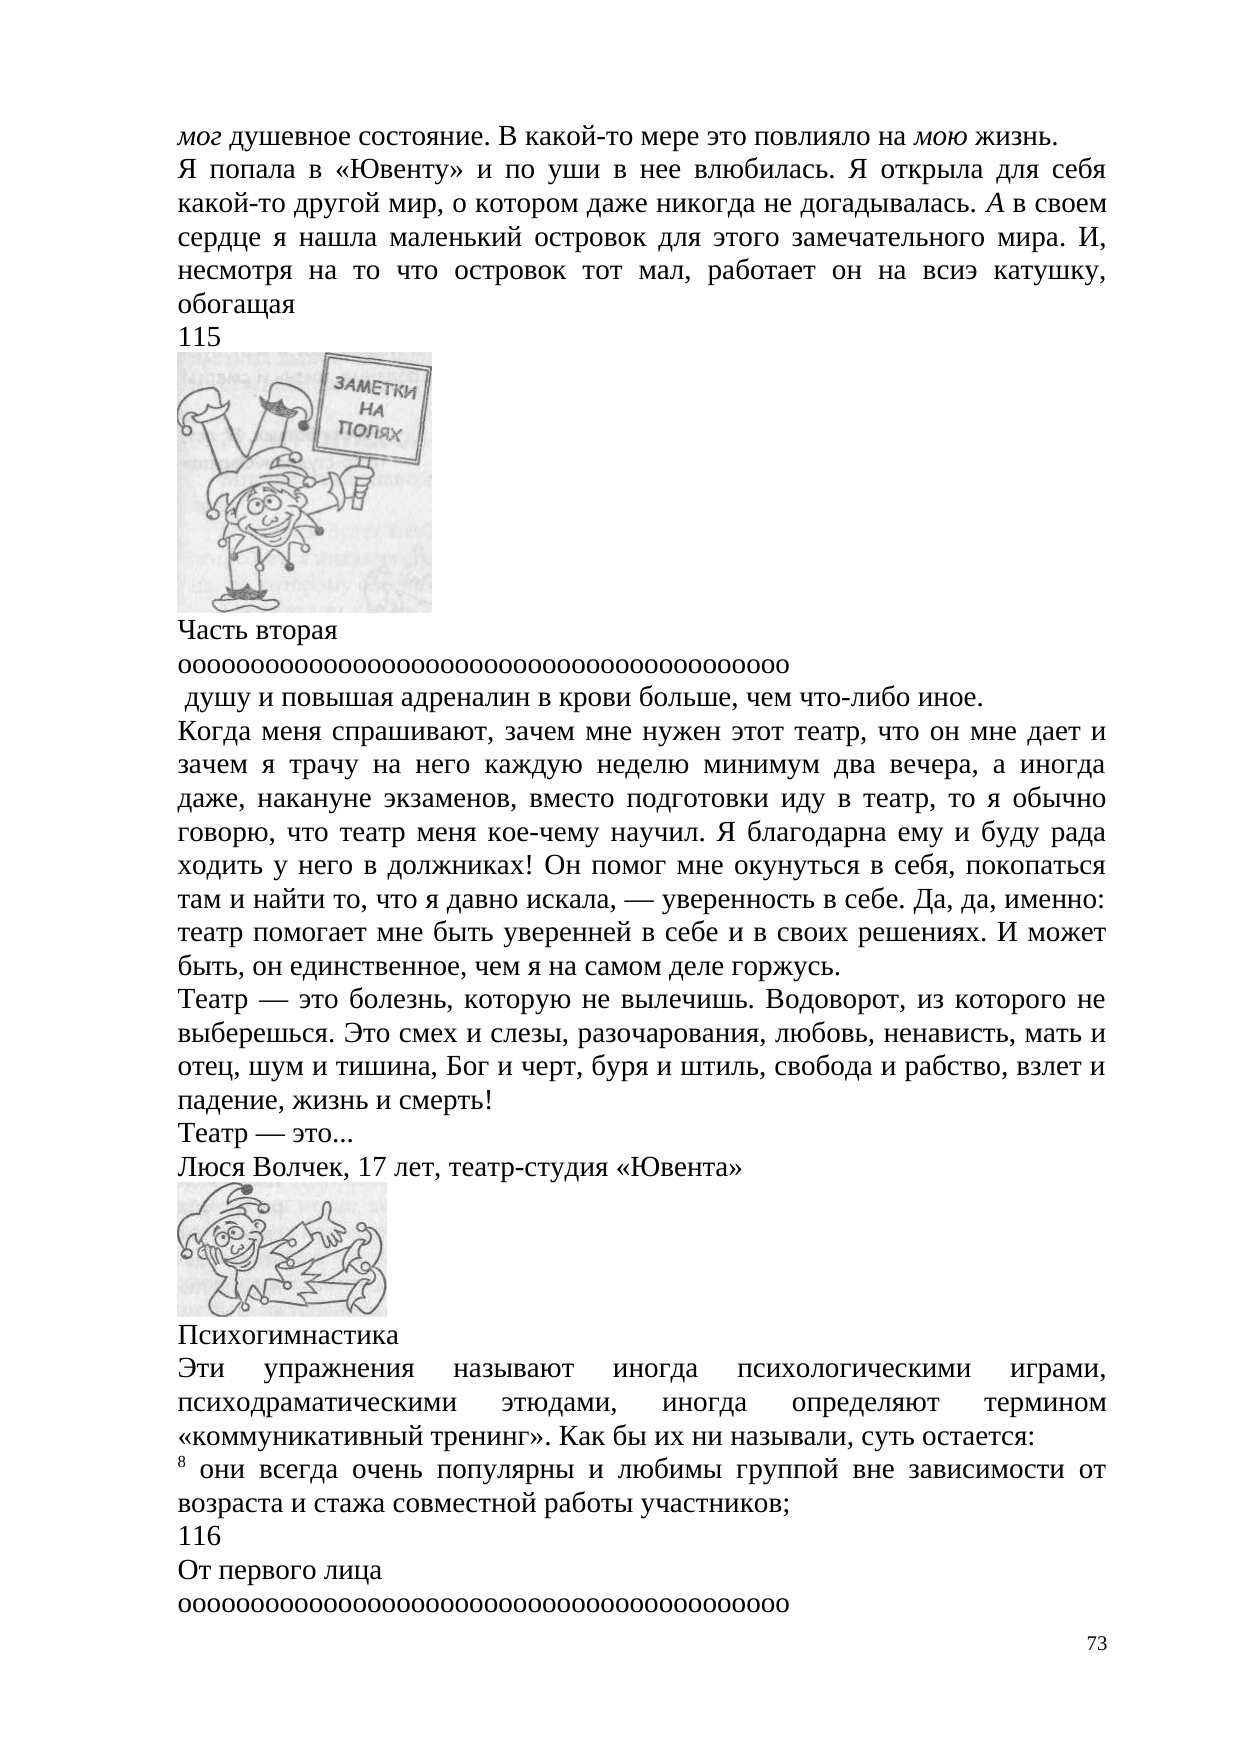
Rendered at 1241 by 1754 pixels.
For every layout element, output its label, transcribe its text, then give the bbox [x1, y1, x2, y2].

text От первого лица [177, 1552, 1107, 1585]
text Театр — это болезнь, которую не вылечишь. Водоворот, из которого не выберешься. Это смех и слезы, разочарования, любовь, ненависть, мать и отец, шум и тишина, Бог и черт, буря и штиль, свобода и рабство, взлет и падение, жизнь и смерть! [177, 981, 1107, 1116]
text 115 [177, 319, 1107, 353]
text оооооооооооооооооооооооооооооооооооооооооо [177, 1585, 1107, 1619]
text Часть вторая [177, 612, 1107, 646]
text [177, 118, 1107, 152]
text Эти упражнения называют иногда психологическими играми, психодраматическими этюдами, иногда определяют термином «коммуникативный тренинг». Как бы их ни называли, суть остается: [177, 1351, 1107, 1451]
text душу и повышая адреналин в крови больше, чем что-либо иное. [177, 679, 1107, 713]
text Психогимнастика [177, 1317, 1107, 1351]
text Театр — это... [177, 1116, 1107, 1149]
text Люся Волчек, 17 лет, театр-студия «Ювента» [177, 1149, 1107, 1183]
text Я попала в «Ювенту» и по уши в нее влюбилась. Я открыла для себя какой-то другой мир, о котором даже никогда не догадывалась. А в своем сердце я нашла маленький островок для этого замечательного мира. И, несмотря на то что островок тот мал, работает он на всиэ катушку, обогащая [177, 152, 1107, 319]
picture [177, 1182, 387, 1317]
text оооооооооооооооооооооооооооооооооооооооооо [177, 646, 1107, 679]
text Когда меня спрашивают, зачем мне нужен этот театр, что он мне дает и зачем я трачу на него каждую неделю минимум два вечера, а иногда даже, накануне экзаменов, вместо подготовки иду в театр, то я обычно говорю, что театр меня кое-чему научил. Я благодарна ему и буду рада ходить у него в должниках! Он помог мне окунуться в себя, покопаться там и найти то, что я давно искала, — уверенность в себе. Да, да, именно: театр помогает мне быть уверенней в себе и в своих решениях. И может быть, он единственное, чем я на самом деле горжусь. [177, 713, 1107, 981]
picture [177, 352, 432, 613]
text 8 они всегда очень популярны и любимы группой вне зависимости от возраста и стажа совместной работы участников; [177, 1451, 1107, 1518]
text 116 [177, 1518, 1107, 1552]
